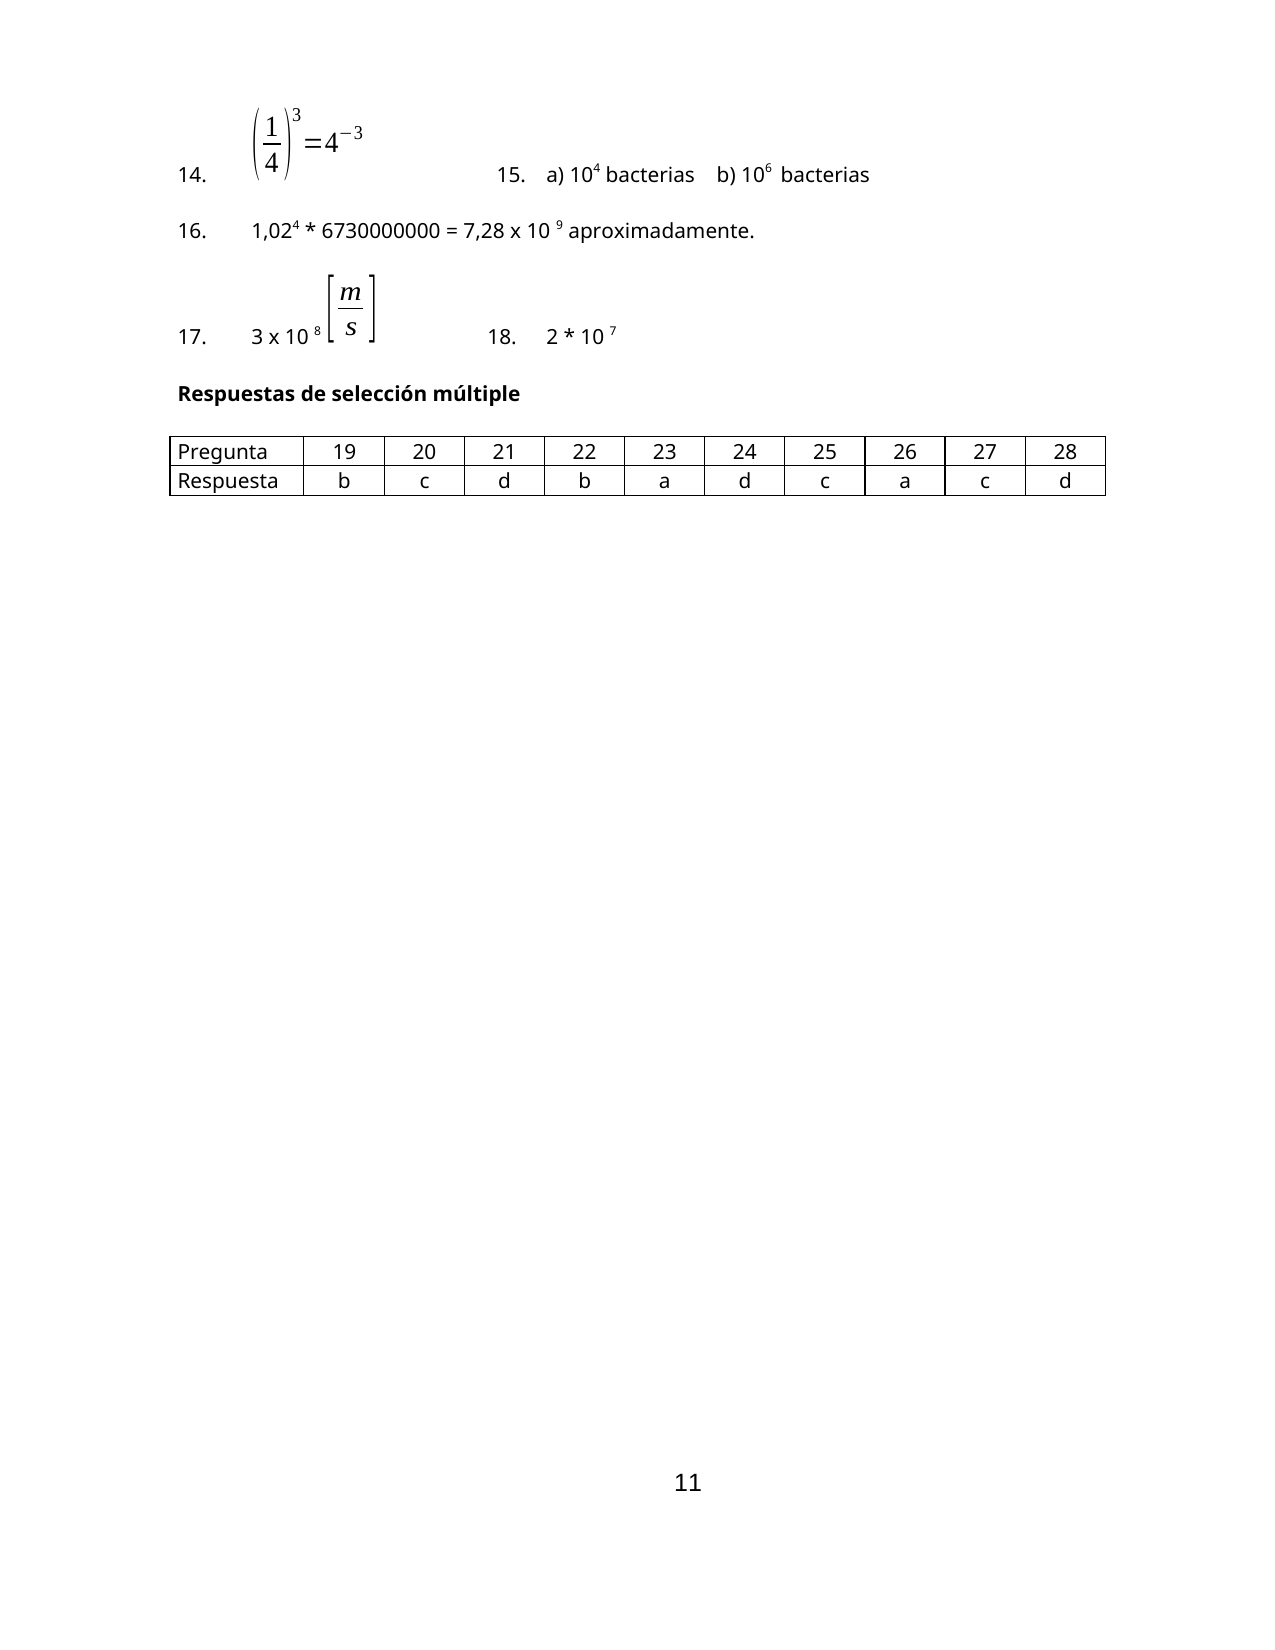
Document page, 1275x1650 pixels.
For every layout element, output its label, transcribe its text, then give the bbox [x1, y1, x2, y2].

table_header 21 [465, 437, 544, 465]
table_cell d [705, 466, 784, 495]
table_header 20 [385, 437, 464, 465]
table_cell d [465, 466, 544, 495]
table_header 23 [625, 437, 704, 465]
table_cell b [304, 466, 384, 495]
table_header 24 [705, 437, 784, 465]
table_cell c [946, 466, 1025, 495]
table_header 27 [946, 437, 1025, 465]
table_cell b [545, 466, 624, 495]
text 16. 1,024 * 6730000000 = 7,28 x 10 9 aproximadamente. [177, 217, 1098, 245]
table_header 26 [866, 437, 944, 465]
table_cell c [385, 466, 464, 495]
table_header 25 [785, 437, 864, 465]
table_header 22 [545, 437, 624, 465]
table_cell c [785, 466, 864, 495]
table_header 19 [304, 437, 384, 465]
table_header 28 [1026, 437, 1105, 465]
table_header Pregunta [171, 437, 303, 465]
table_cell Respuesta [171, 466, 303, 495]
text 14. 15. a) 104 bacterias b) 106 bacterias [177, 104, 1098, 188]
text 17. 3 x 10 8 18. 2 * 10 7 [177, 273, 1098, 350]
table_cell d [1026, 466, 1105, 495]
table_cell a [866, 466, 944, 495]
table_cell a [625, 466, 704, 495]
text Respuestas de selección múltiple [177, 379, 1098, 407]
